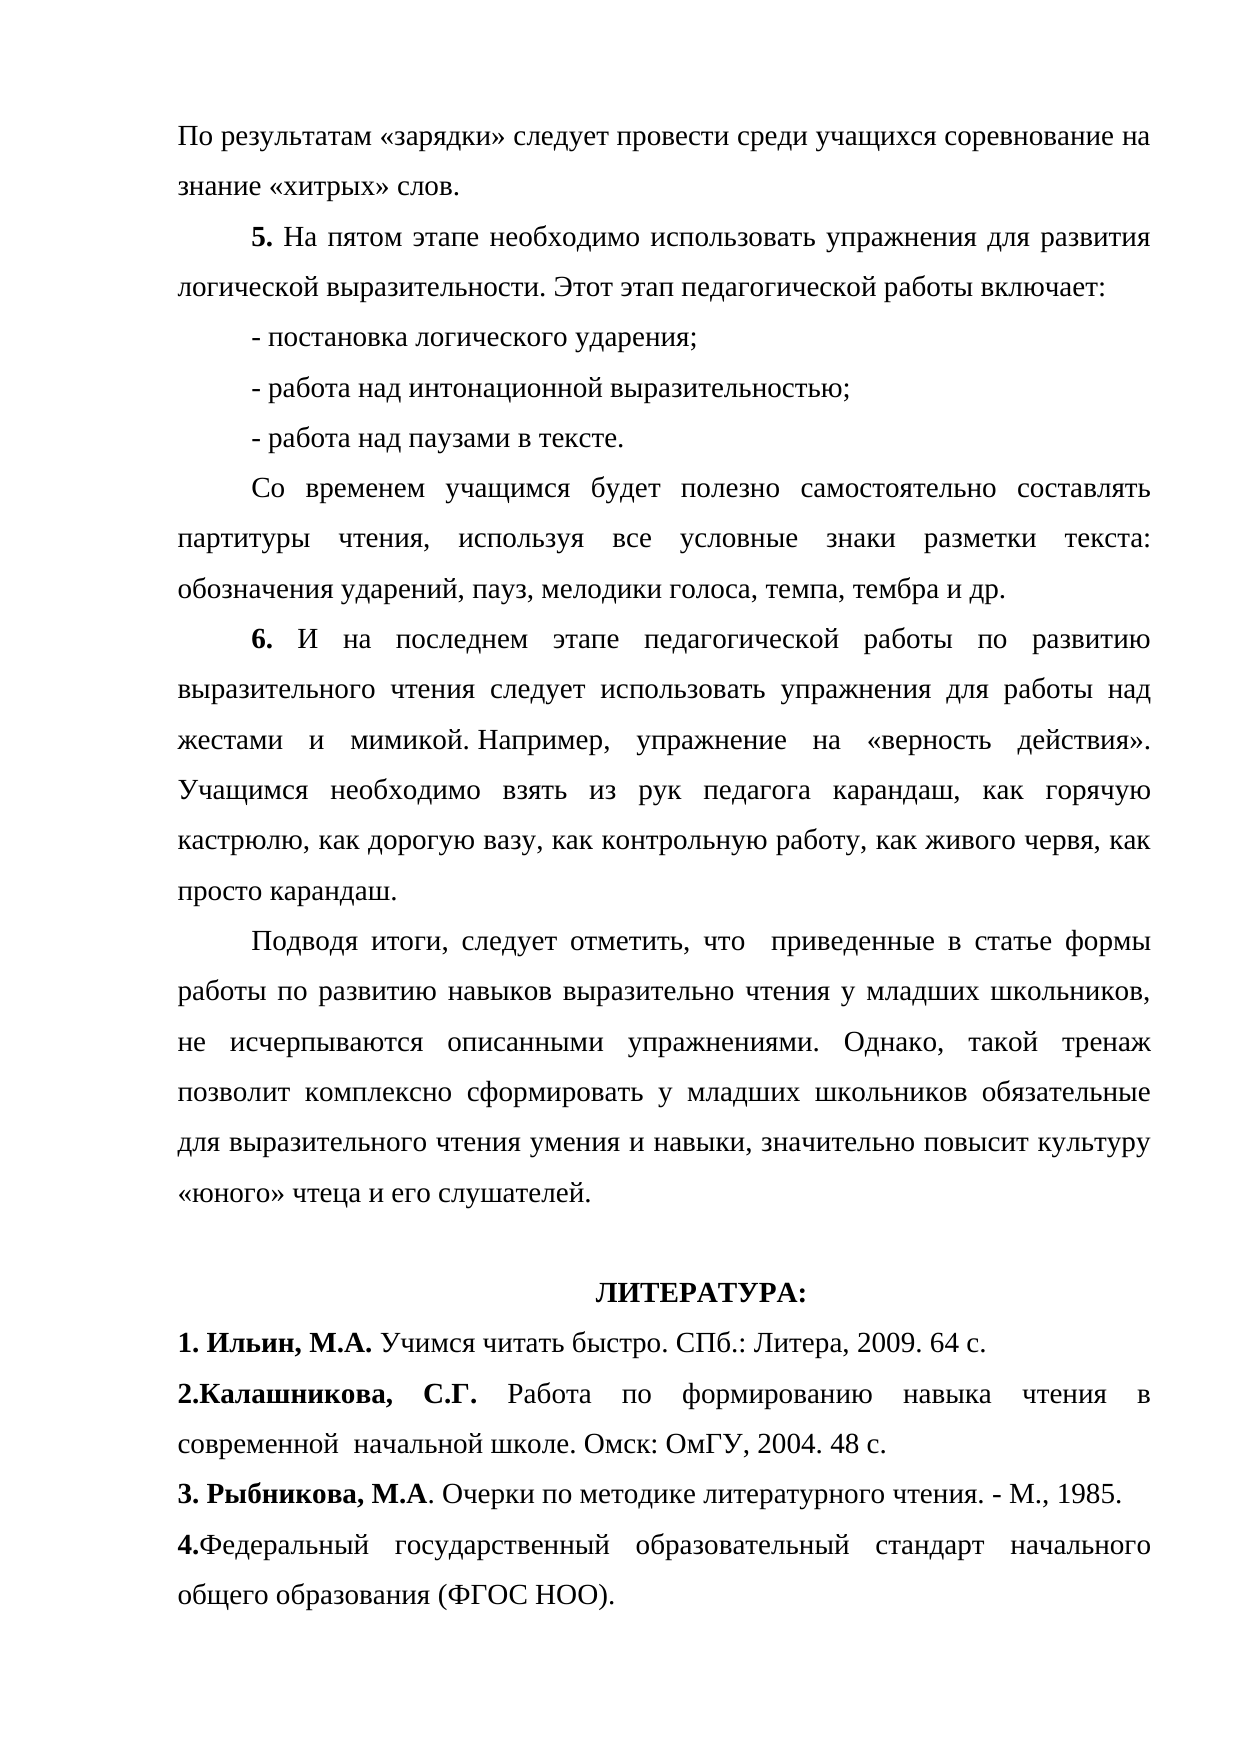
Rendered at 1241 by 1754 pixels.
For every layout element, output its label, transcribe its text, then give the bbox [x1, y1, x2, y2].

text 3. Рыбникова, М.А. Очерки по методике литературного чтения. - М., 1985. [177, 1477, 1152, 1510]
text 2.Калашникова, С.Г. Работа по формированию навыка чтения в современной начальной школе. Омск: ОмГУ, 2004. 48 с. [177, 1376, 1152, 1460]
text 4.Федеральный государственный образовательный стандарт начального общего образования (ФГОС НОО). [177, 1527, 1152, 1611]
text Подводя итоги, следует отметить, что приведенные в статье формы работы по развитию навыков выразительно чтения у младших школьников, не исчерпываются описанными упражнениями. Однако, такой тренаж позволит комплексно сформировать у младших школьников обязательные для выразительного чтения умения и навыки, значительно повысит культуру «юного» чтеца и его слушателей. [177, 923, 1152, 1208]
text Со временем учащимся будет полезно самостоятельно составлять партитуры чтения, используя все условные знаки разметки текста: обозначения ударений, пауз, мелодики голоса, темпа, тембра и др. [177, 470, 1152, 604]
text - работа над интонационной выразительностью; [177, 370, 1152, 403]
text - работа над паузами в тексте. [177, 420, 1152, 453]
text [177, 118, 1152, 202]
text ЛИТЕРАТУРА: [177, 1275, 1152, 1309]
text 6. И на последнем этапе педагогической работы по развитию выразительного чтения следует использовать упражнения для работы над жестами и мимикой. Например, упражнение на «верность действия». Учащимся необходимо взять из рук педагога карандаш, как горячую кастрюлю, как дорогую вазу, как контрольную работу, как живого червя, как просто карандаш. [177, 621, 1152, 906]
text 5. На пятом этапе необходимо использовать упражнения для развития логической выразительности. Этот этап педагогической работы включает: [177, 219, 1152, 303]
text - постановка логического ударения; [177, 319, 1152, 353]
text 1. Ильин, М.А. Учимся читать быстро. СПб.: Литера, 2009. 64 с. [177, 1326, 1152, 1359]
